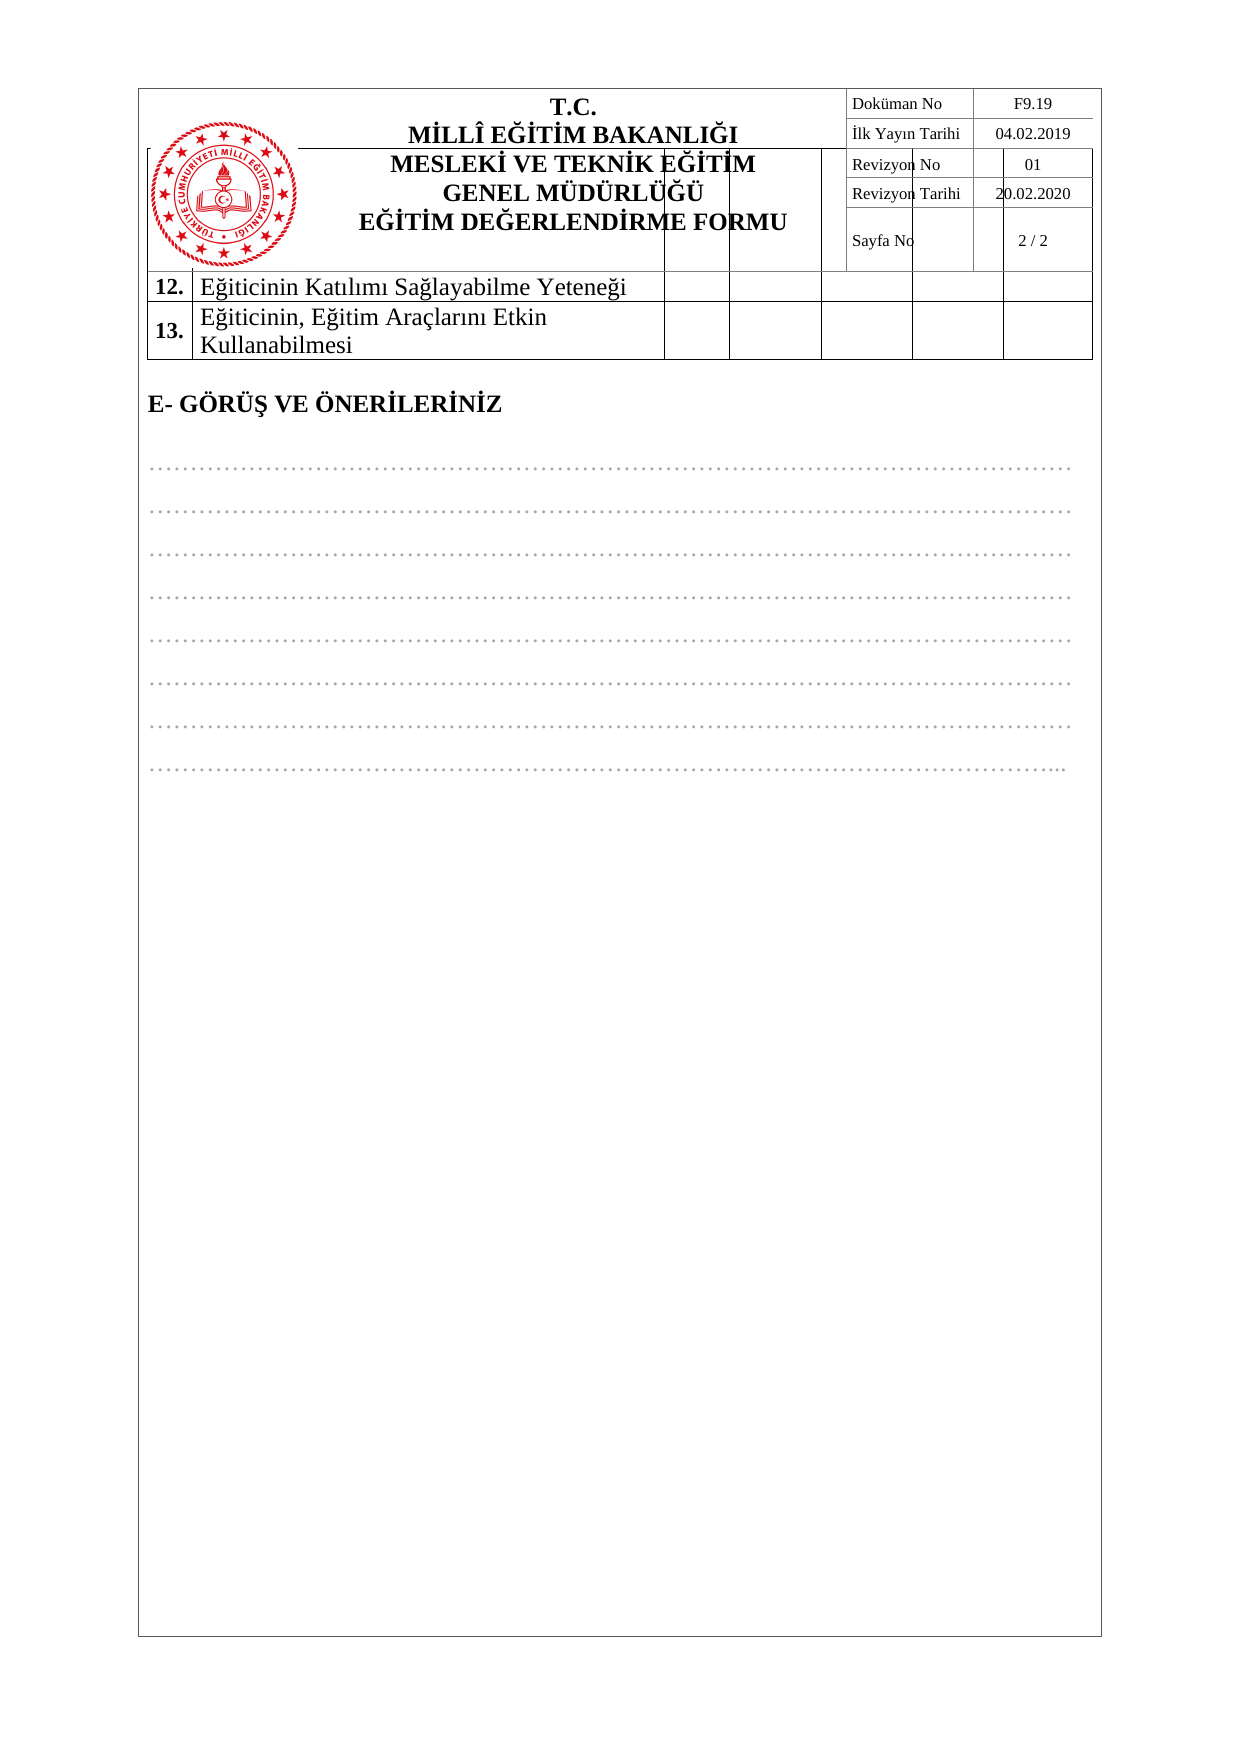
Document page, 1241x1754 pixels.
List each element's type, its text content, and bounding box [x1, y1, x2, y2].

table_cell [1004, 272, 1092, 301]
table_cell [822, 272, 912, 301]
table_cell [847, 208, 912, 271]
table_cell [665, 272, 729, 301]
table_cell [913, 272, 1003, 301]
table_cell [730, 149, 821, 271]
table_cell [1004, 208, 1092, 271]
text …………………………………………………………………………………………………………………………………………………………………………………………………………………………………………………………………………………………………………………………………………………………………………………………………………………………………………………………………………………………………………………………………………………………………………………………………………………………………………………………………………………………………………………………………………………………………………………………………………………... [148, 447, 1092, 777]
table_cell [974, 178, 1003, 207]
table_cell 12. [148, 272, 192, 301]
table_cell [974, 208, 1003, 271]
table_cell [822, 302, 912, 359]
table_cell [913, 302, 1003, 359]
table_cell Eğiticinin, Eğitim Araçlarını Etkin Kullanabilmesi [193, 302, 664, 359]
table_cell [913, 149, 973, 177]
picture [150, 120, 299, 268]
table_cell [730, 302, 821, 359]
text E- GÖRÜŞ VE ÖNERİLERİNİZ [148, 389, 1092, 418]
table_cell Eğiticinin Katılımı Sağlayabilme Yeteneği [193, 272, 664, 301]
table_cell [822, 149, 846, 271]
table_cell [665, 149, 729, 271]
table_cell Eğiticinin Katılımı Sağlayabilme Yeteneği [193, 149, 664, 271]
table_cell [1004, 302, 1092, 359]
table_cell [913, 208, 973, 271]
table_cell 12. [148, 149, 192, 271]
table_cell [1004, 149, 1092, 177]
table_cell [1004, 178, 1092, 207]
table_cell [847, 149, 912, 177]
table_cell [974, 149, 1003, 177]
table_cell [730, 272, 821, 301]
table_cell 13. [148, 302, 192, 359]
table_cell [847, 178, 912, 207]
table_cell [665, 302, 729, 359]
table_cell [913, 178, 973, 207]
